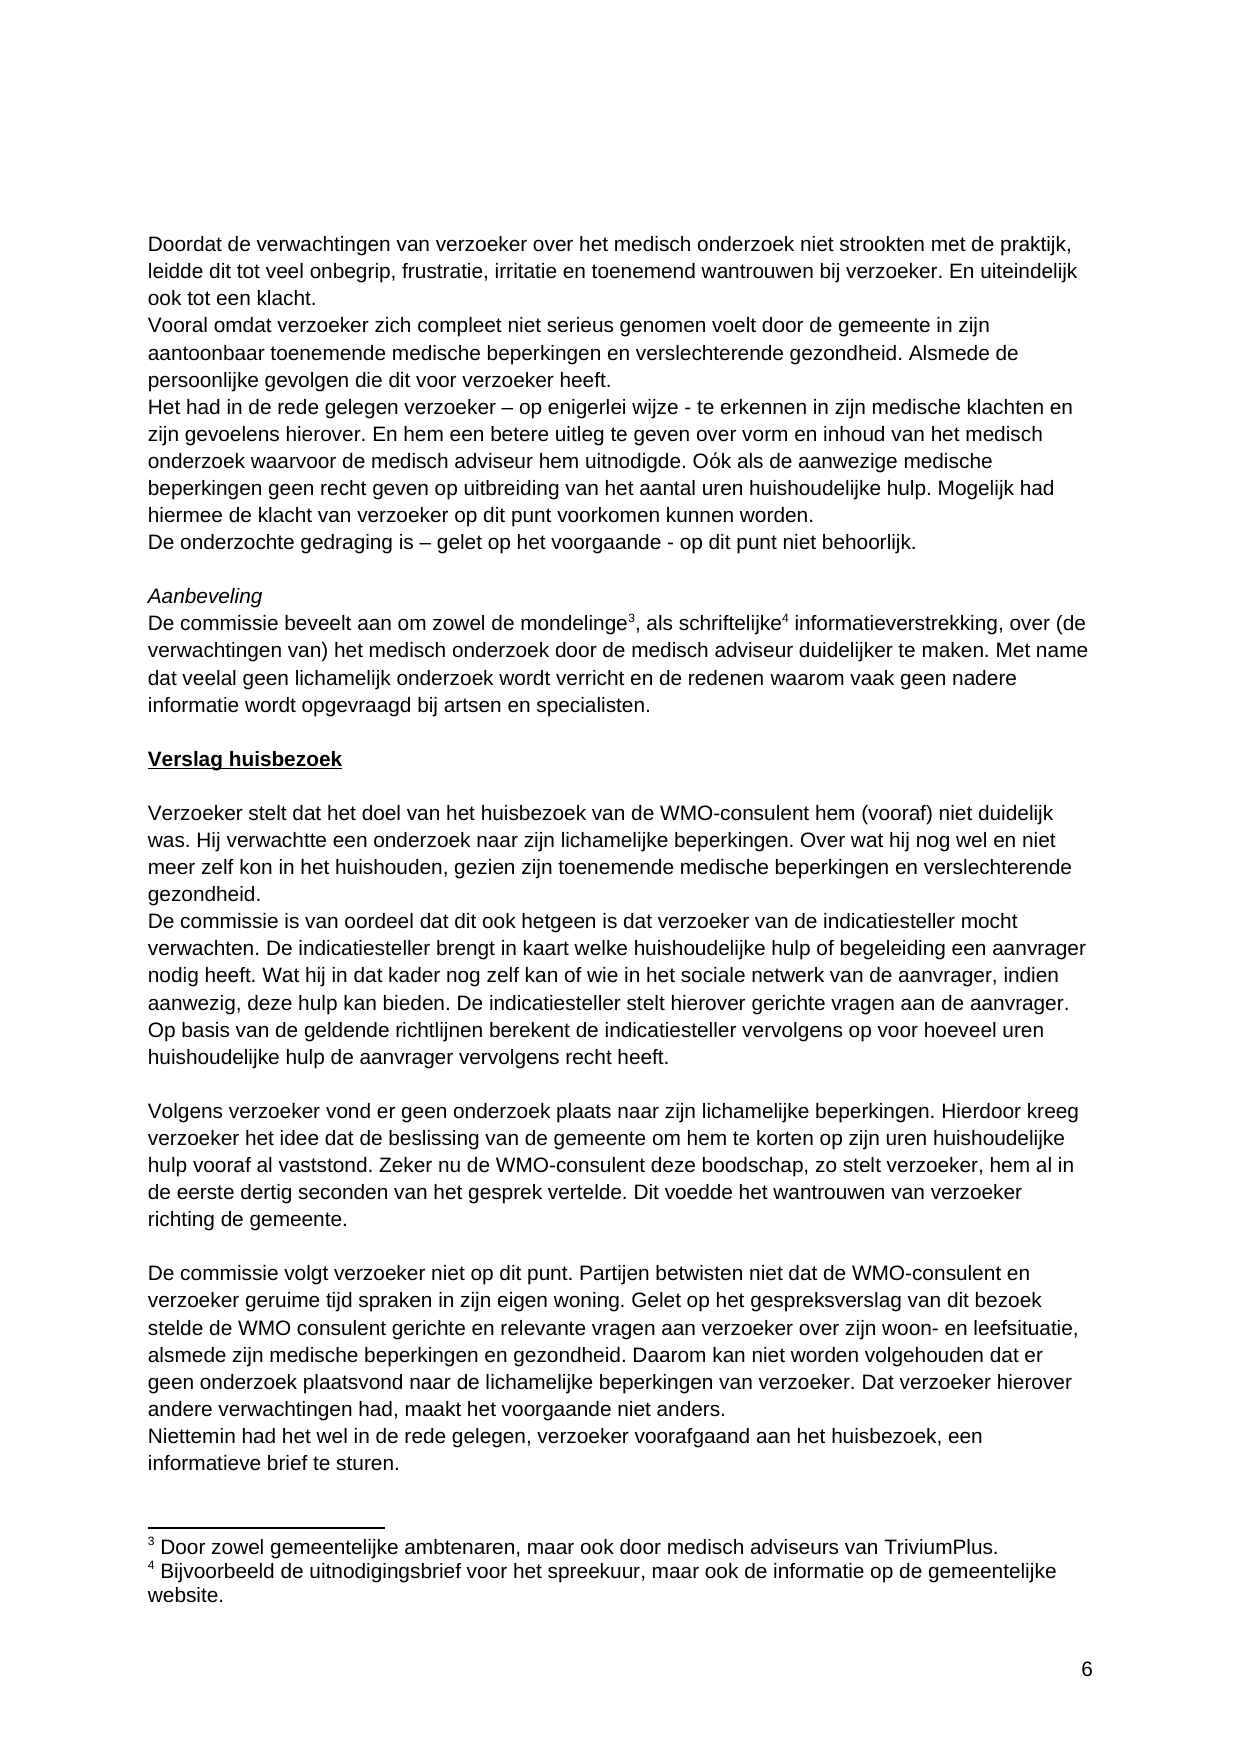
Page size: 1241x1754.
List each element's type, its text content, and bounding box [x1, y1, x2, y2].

text De commissie is van oordeel dat dit ook hetgeen is dat verzoeker van de indicatiesteller mocht verwachten. De indicatiesteller brengt in kaart welke huishoudelijke hulp of begeleiding een aanvrager nodig heeft. Wat hij in dat kader nog zelf kan of wie in het sociale netwerk van de aanvrager, indien aanwezig, deze hulp kan bieden. De indicatiesteller stelt hierover gerichte vragen aan de aanvrager. Op basis van de geldende richtlijnen berekent de indicatiesteller vervolgens op voor hoeveel uren huishoudelijke hulp de aanvrager vervolgens recht heeft. [148, 906, 1093, 1068]
text De commissie beveelt aan om zowel de mondelinge, als schriftelijke informatieverstrekking, over (de verwachtingen van) het medisch onderzoek door de medisch adviseur duidelijker te maken. Met name dat veelal geen lichamelijk onderzoek wordt verricht en de redenen waarom vaak geen nadere informatie wordt opgevraagd bij artsen en specialisten. [148, 608, 1093, 716]
text Vooral omdat verzoeker zich compleet niet serieus genomen voelt door de gemeente in zijn aantoonbaar toenemende medische beperkingen en verslechterende gezondheid. Alsmede de persoonlijke gevolgen die dit voor verzoeker heeft. [148, 310, 1093, 391]
text Niettemin had het wel in de rede gelegen, verzoeker voorafgaand aan het huisbezoek, een informatieve brief te sturen. [148, 1421, 1093, 1475]
text Doordat de verwachtingen van verzoeker over het medisch onderzoek niet strookten met de praktijk, leidde dit tot veel onbegrip, frustratie, irritatie en toenemend wantrouwen bij verzoeker. En uiteindelijk ook tot een klacht. [148, 229, 1093, 310]
text Het had in de rede gelegen verzoeker – op enigerlei wijze - te erkennen in zijn medische klachten en zijn gevoelens hierover. En hem een betere uitleg te geven over vorm en inhoud van het medisch onderzoek waarvoor de medisch adviseur hem uitnodigde. Oόk als de aanwezige medische beperkingen geen recht geven op uitbreiding van het aantal uren huishoudelijke hulp. Mogelijk had hiermee de klacht van verzoeker op dit punt voorkomen kunnen worden. [148, 391, 1093, 527]
text De commissie volgt verzoeker niet op dit punt. Partijen betwisten niet dat de WMO-consulent en verzoeker geruime tijd spraken in zijn eigen woning. Gelet op het gespreksverslag van dit bezoek stelde de WMO consulent gerichte en relevante vragen aan verzoeker over zijn woon- en leefsituatie, alsmede zijn medische beperkingen en gezondheid. Daarom kan niet worden volgehouden dat er geen onderzoek plaatsvond naar de lichamelijke beperkingen van verzoeker. Dat verzoeker hierover andere verwachtingen had, maakt het voorgaande niet anders. [148, 1258, 1093, 1421]
text De onderzochte gedraging is – gelet op het voorgaande - op dit punt niet behoorlijk. [148, 527, 1093, 554]
text Verzoeker stelt dat het doel van het huisbezoek van de WMO-consulent hem (vooraf) niet duidelijk was. Hij verwachtte een onderzoek naar zijn lichamelijke beperkingen. Over wat hij nog wel en niet meer zelf kon in het huishouden, gezien zijn toenemende medische beperkingen en verslechterende gezondheid. [148, 798, 1093, 906]
text Volgens verzoeker vond er geen onderzoek plaats naar zijn lichamelijke beperkingen. Hierdoor kreeg verzoeker het idee dat de beslissing van de gemeente om hem te korten op zijn uren huishoudelijke hulp vooraf al vaststond. Zeker nu de WMO-consulent deze boodschap, zo stelt verzoeker, hem al in de eerste dertig seconden van het gesprek vertelde. Dit voedde het wantrouwen van verzoeker richting de gemeente. [148, 1096, 1093, 1231]
text Aanbeveling [148, 581, 1093, 608]
text Verslag huisbezoek [148, 743, 1093, 771]
